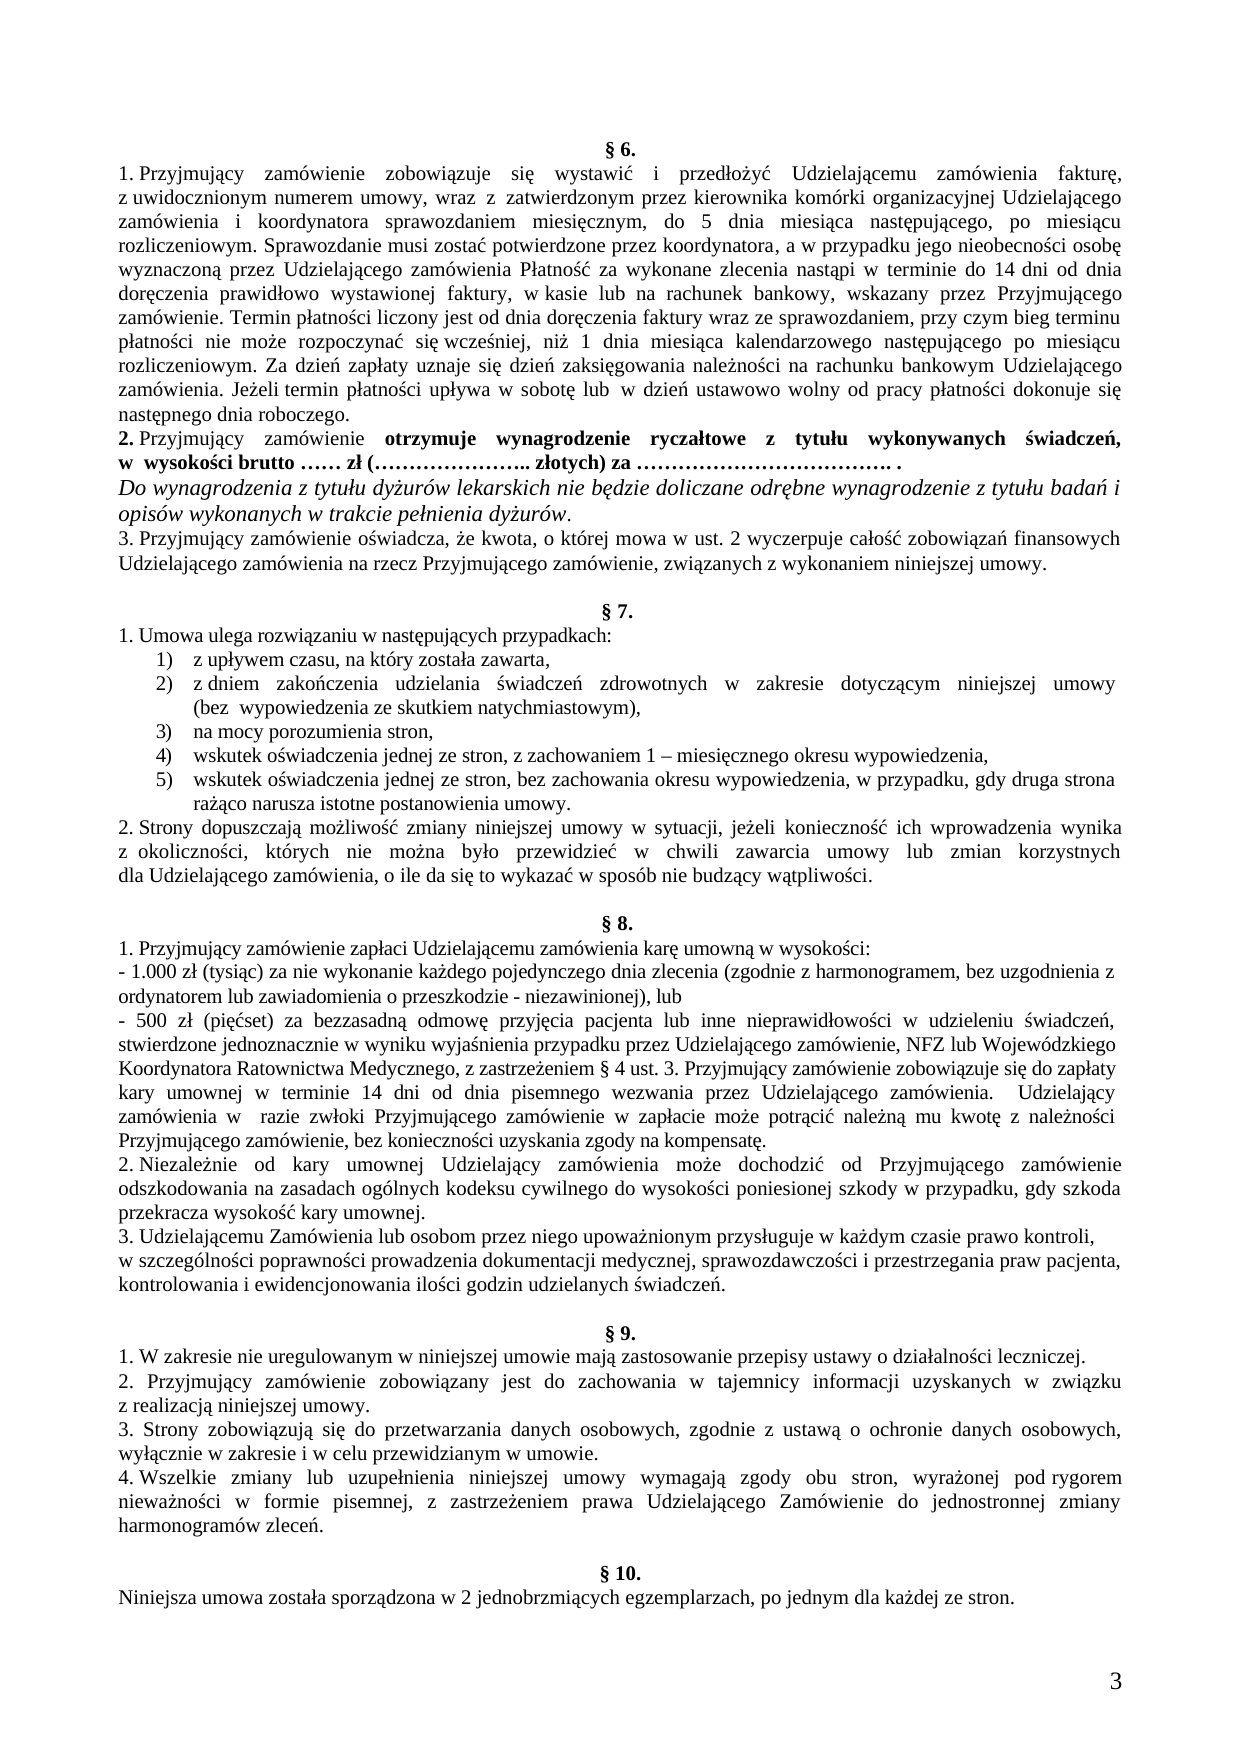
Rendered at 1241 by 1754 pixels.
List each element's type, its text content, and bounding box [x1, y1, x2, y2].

text 2. Przyjmujący zamówienie zobowiązany jest do zachowania w tajemnicy informacji uzyskanych w związku z realizacją niniejszej umowy. [118, 1368, 1122, 1417]
list wskutek oświadczenia jednej ze stron, bez zachowania okresu wypowiedzenia, w przypadku, gdy druga strona rażąco narusza istotne postanowienia umowy. [156, 767, 1116, 815]
text 3. Udzielającemu Zamówienia lub osobom przez niego upoważnionym przysługuje w każdym czasie prawo kontroli, w szczególności poprawności prowadzenia dokumentacji medycznej, sprawozdawczości i przestrzegania praw pacjenta, kontrolowania i ewidencjonowania ilości godzin udzielanych świadczeń. [118, 1224, 1122, 1296]
text Niniejsza umowa została sporządzona w 2 jednobrzmiących egzemplarzach, po jednym dla każdej ze stron. [118, 1585, 1122, 1609]
text 2. Strony dopuszczają możliwość zmiany niniejszej umowy w sytuacji, jeżeli konieczność ich wprowadzenia wynika z okoliczności, których nie można było przewidzieć w chwili zawarcia umowy lub zmian korzystnych dla Udzielającego zamówienia, o ile da się to wykazać w sposób nie budzący wątpliwości. [118, 815, 1122, 887]
text § 8. [118, 911, 1116, 935]
list na mocy porozumienia stron, [156, 719, 1116, 743]
text 1. Umowa ulega rozwiązaniu w następujących przypadkach: [118, 623, 1116, 647]
text 3. Przyjmujący zamówienie oświadcza, że kwota, o której mowa w ust. 2 wyczerpuje całość zobowiązań finansowych Udzielającego zamówienia na rzecz Przyjmującego zamówienie, związanych z wykonaniem niniejszej umowy. [118, 526, 1122, 574]
text § 7. [118, 598, 1116, 623]
text - 500 zł (pięćset) za bezzasadną odmowę przyjęcia pacjenta lub inne nieprawidłowości w udzieleniu świadczeń, stwierdzone jednoznacznie w wyniku wyjaśnienia przypadku przez Udzielającego zamówienie, NFZ lub Wojewódzkiego Koordynatora Ratownictwa Medycznego, z zastrzeżeniem § 4 ust. 3. Przyjmujący zamówienie zobowiązuje się do zapłaty kary umownej w terminie 14 dni od dnia pisemnego wezwania przez Udzielającego zamówienia. Udzielający zamówienia w razie zwłoki Przyjmującego zamówienie w zapłacie może potrącić należną mu kwotę z należności Przyjmującego zamówienie, bez konieczności uzyskania zgody na kompensatę. [118, 1008, 1116, 1152]
list z dniem zakończenia udzielania świadczeń zdrowotnych w zakresie dotyczącym niniejszej umowy (bez wypowiedzenia ze skutkiem natychmiastowym), [156, 671, 1116, 719]
text Do wynagrodzenia z tytułu dyżurów lekarskich nie będzie doliczane odrębne wynagrodzenie z tytułu badań i opisów wykonanych w trakcie pełnienia dyżurów. [118, 474, 1122, 526]
list z upływem czasu, na który została zawarta, [156, 647, 1116, 671]
text 3. Strony zobowiązują się do przetwarzania danych osobowych, zgodnie z ustawą o ochronie danych osobowych, wyłącznie w zakresie i w celu przewidzianym w umowie. [118, 1417, 1122, 1465]
list wskutek oświadczenia jednej ze stron, z zachowaniem 1 – miesięcznego okresu wypowiedzenia, [156, 743, 1116, 767]
text § 9. [118, 1320, 1122, 1344]
text § 6. [118, 137, 1122, 161]
text 2. Niezależnie od kary umownej Udzielający zamówienia może dochodzić od Przyjmującego zamówienie odszkodowania na zasadach ogólnych kodeksu cywilnego do wysokości poniesionej szkody w przypadku, gdy szkoda przekracza wysokość kary umownej. [118, 1152, 1122, 1224]
text 1. W zakresie nie uregulowanym w niniejszej umowie mają zastosowanie przepisy ustawy o działalności leczniczej. [118, 1344, 1122, 1368]
text - 1.000 zł (tysiąc) za nie wykonanie każdego pojedynczego dnia zlecenia (zgodnie z harmonogramem, bez uzgodnienia z ordynatorem lub zawiadomienia o przeszkodzie - niezawinionej), lub [118, 959, 1116, 1008]
text 1. Przyjmujący zamówienie zobowiązuje się wystawić i przedłożyć Udzielającemu zamówienia fakturę, z uwidocznionym numerem umowy, wraz z zatwierdzonym przez kierownika komórki organizacyjnej Udzielającego zamówienia i koordynatora sprawozdaniem miesięcznym, do 5 dnia miesiąca następującego, po miesiącu rozliczeniowym. Sprawozdanie musi zostać potwierdzone przez koordynatora, a w przypadku jego nieobecności osobę wyznaczoną przez Udzielającego zamówienia Płatność za wykonane zlecenia nastąpi w terminie do 14 dni od dnia doręczenia prawidłowo wystawionej faktury, w kasie lub na rachunek bankowy, wskazany przez Przyjmującego zamówienie. Termin płatności liczony jest od dnia doręczenia faktury wraz ze sprawozdaniem, przy czym bieg terminu płatności nie może rozpoczynać się wcześniej, niż 1 dnia miesiąca kalendarzowego następującego po miesiącu rozliczeniowym. Za dzień zapłaty uznaje się dzień zaksięgowania należności na rachunku bankowym Udzielającego zamówienia. Jeżeli termin płatności upływa w sobotę lub w dzień ustawowo wolny od pracy płatności dokonuje się następnego dnia roboczego. [118, 161, 1122, 426]
text § 10. [118, 1561, 1122, 1585]
text 4. Wszelkie zmiany lub uzupełnienia niniejszej umowy wymagają zgody obu stron, wyrażonej pod rygorem nieważności w formie pisemnej, z zastrzeżeniem prawa Udzielającego Zamówienie do jednostronnej zmiany harmonogramów zleceń. [118, 1465, 1122, 1537]
text 2. Przyjmujący zamówienie otrzymuje wynagrodzenie ryczałtowe z tytułu wykonywanych świadczeń, w wysokości brutto …… zł (………………….. złotych) za ………………………………. . [118, 426, 1122, 474]
text 1. Przyjmujący zamówienie zapłaci Udzielającemu zamówienia karę umowną w wysokości: [118, 935, 1116, 959]
